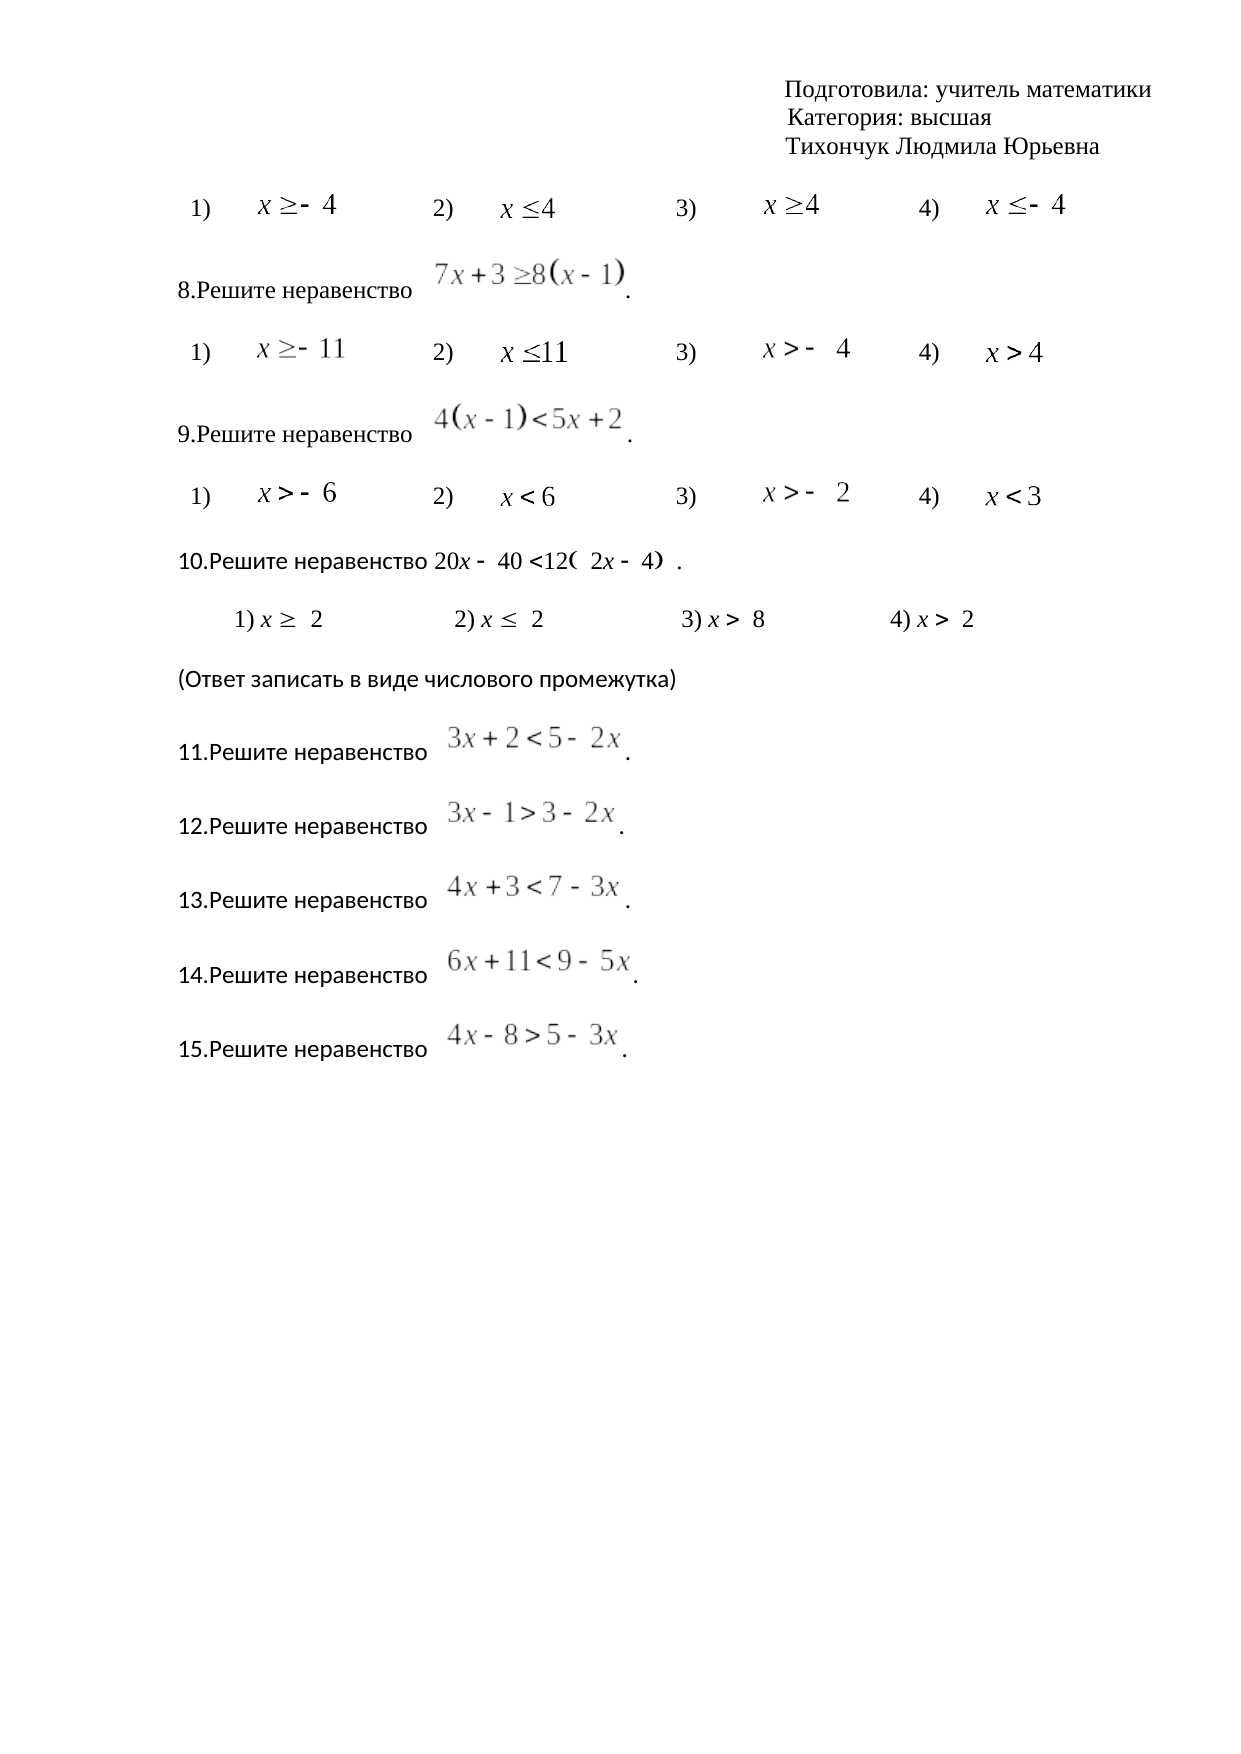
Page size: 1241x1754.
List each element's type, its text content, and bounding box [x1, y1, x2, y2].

text 12.Решите неравенство . [177, 797, 1152, 841]
text 1) x 2 2) x 2 3) x 8 4) x 2 [177, 604, 1152, 633]
text (Ответ записать в виде числового промежутка) [177, 664, 1152, 694]
table_header [970, 189, 1150, 226]
table_header 4) [907, 477, 969, 514]
text 10.Решите неравенство 20x 40 122x 4. [177, 545, 1152, 576]
table_header [727, 477, 907, 514]
text 14.Решите неравенство . [177, 946, 1152, 989]
text 15.Решите неравенство . [177, 1020, 1152, 1064]
text 8.Решите неравенство . [177, 255, 1152, 304]
table_header [484, 333, 664, 370]
table_header [727, 189, 907, 226]
table_header [241, 189, 421, 226]
text 9.Решите неравенство . [177, 399, 1152, 448]
table_header 3) [664, 333, 727, 370]
table_header 3) [664, 477, 727, 514]
table_header [241, 477, 421, 514]
table_header 1) [179, 189, 241, 226]
table_header [970, 477, 1150, 514]
table_header 1) [179, 477, 241, 514]
text 13.Решите неравенство . [177, 871, 1152, 915]
table_header 4) [907, 189, 969, 226]
table_header 4) [907, 333, 969, 370]
table_header 2) [421, 189, 484, 226]
table_header 2) [421, 333, 484, 370]
table_header [970, 333, 1150, 370]
table_header [727, 333, 907, 370]
table_header [484, 189, 664, 226]
table_header 2) [421, 477, 484, 514]
text 11.Решите неравенство . [177, 723, 1152, 767]
table_header [484, 477, 664, 514]
table_header 1) [179, 333, 241, 370]
table_header 3) [664, 189, 727, 226]
table_header [241, 333, 421, 370]
